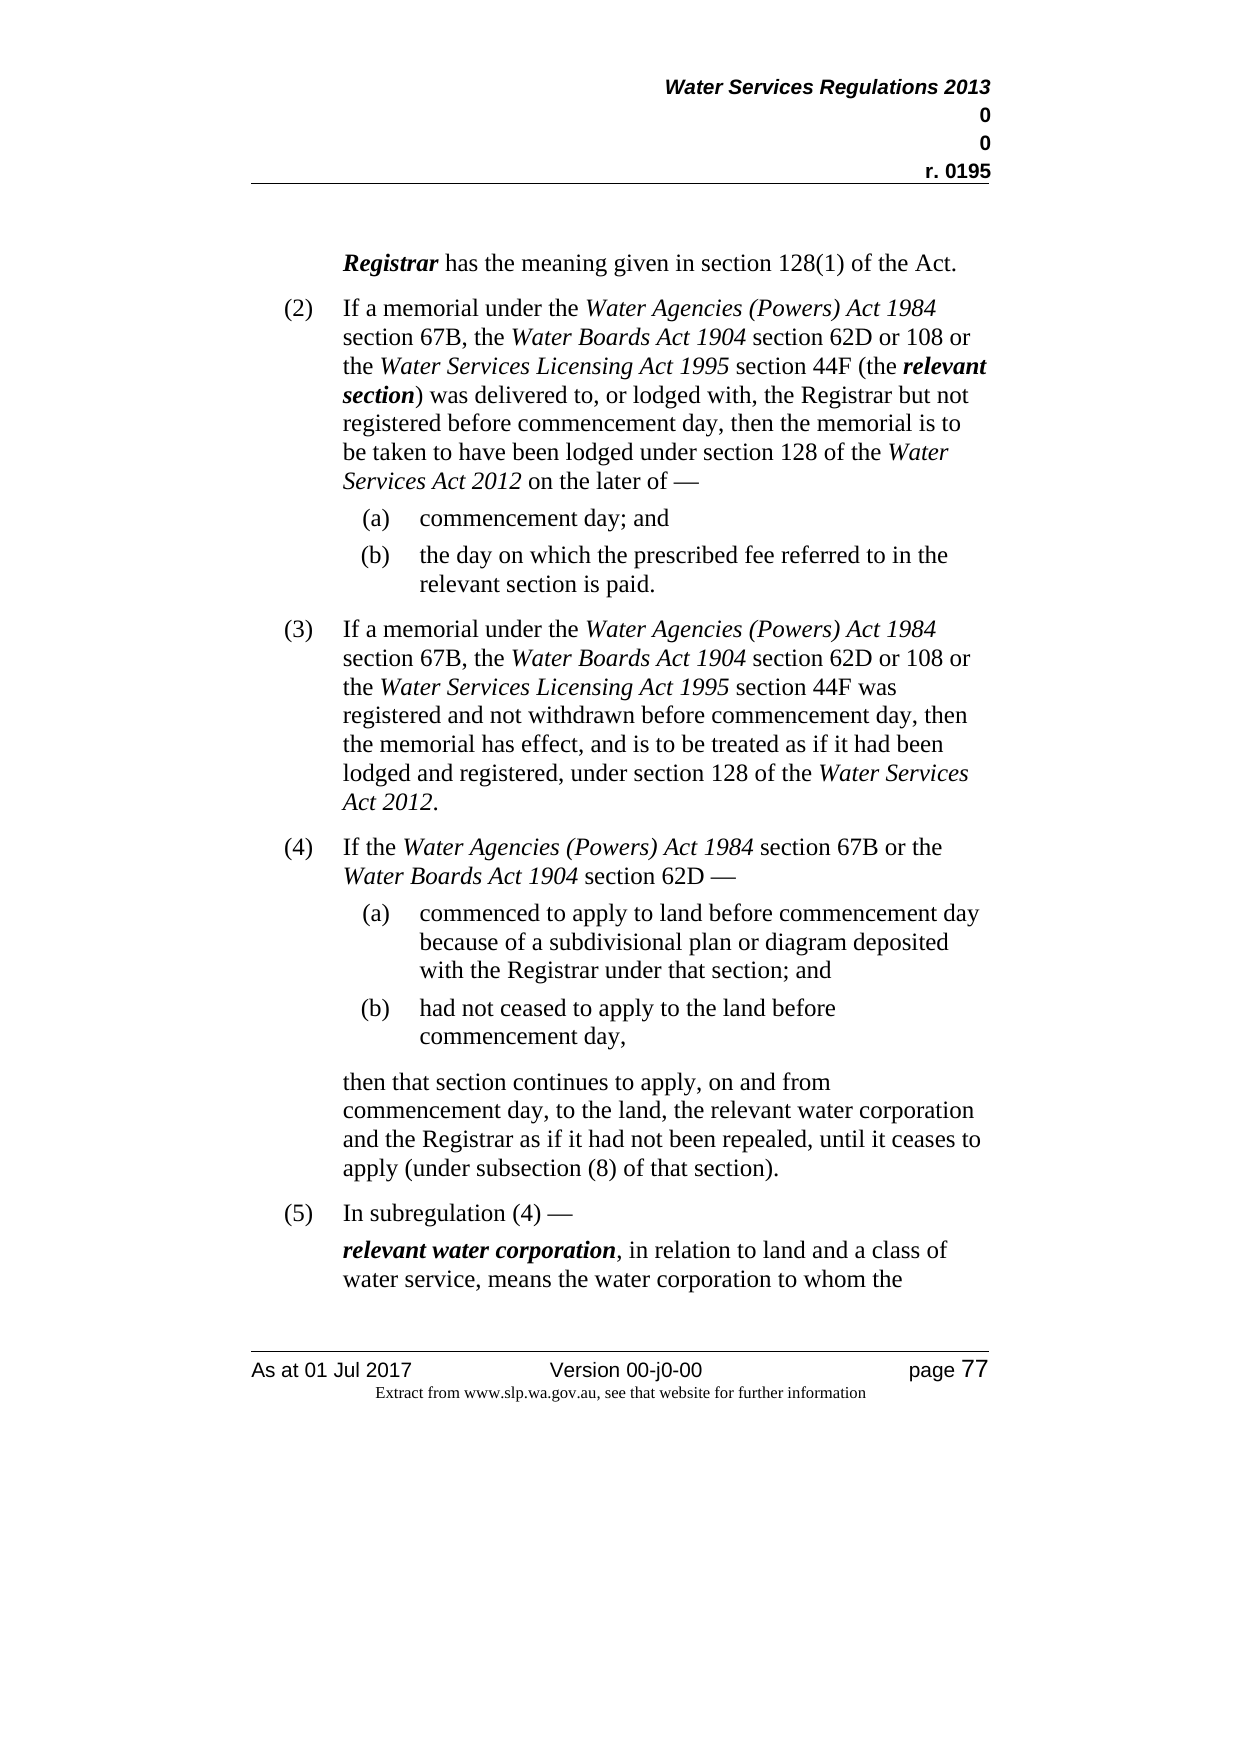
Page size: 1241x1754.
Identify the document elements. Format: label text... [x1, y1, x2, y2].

text (b) the day on which the prescribed fee referred to in the relevant section is paid. [251, 540, 989, 598]
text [251, 1236, 989, 1293]
text (a) commencement day; and [251, 503, 989, 532]
text (2) If a memorial under the Water Agencies (Powers) Act 1984 section 67B, the Water Boards Act 1904 section 62D or 108 or the Water Services Licensing Act 1995 section 44F (the relevant section) was delivered to, or lodged with, the Registrar but not registered before commencement day, then the memorial is to be taken to have been lodged under section 128 of the Water Services Act 2012 on the later of — [251, 293, 989, 495]
text (3) If a memorial under the Water Agencies (Powers) Act 1984 section 67B, the Water Boards Act 1904 section 62D or 108 or the Water Services Licensing Act 1995 section 44F was registered and not withdrawn before commencement day, then the memorial has effect, and is to be treated as if it had been lodged and registered, under section 128 of the Water Services Act 2012. [251, 614, 989, 816]
text (4) If the Water Agencies (Powers) Act 1984 section 67B or the Water Boards Act 1904 section 62D — [251, 832, 989, 890]
text (a) commenced to apply to land before commencement day because of a subdivisional plan or diagram deposited with the Registrar under that section; and [251, 898, 989, 984]
text (b) had not ceased to apply to the land before commencement day, [251, 993, 989, 1050]
text then that section continues to apply, on and from commencement day, to the land, the relevant water corporation and the Registrar as if it had not been repealed, until it ceases to apply (under subsection (8) of that section). [251, 1067, 989, 1182]
text (5) In subregulation (4) — [251, 1198, 989, 1227]
text Registrar has the meaning given in section 128(1) of the Act. [251, 248, 989, 277]
